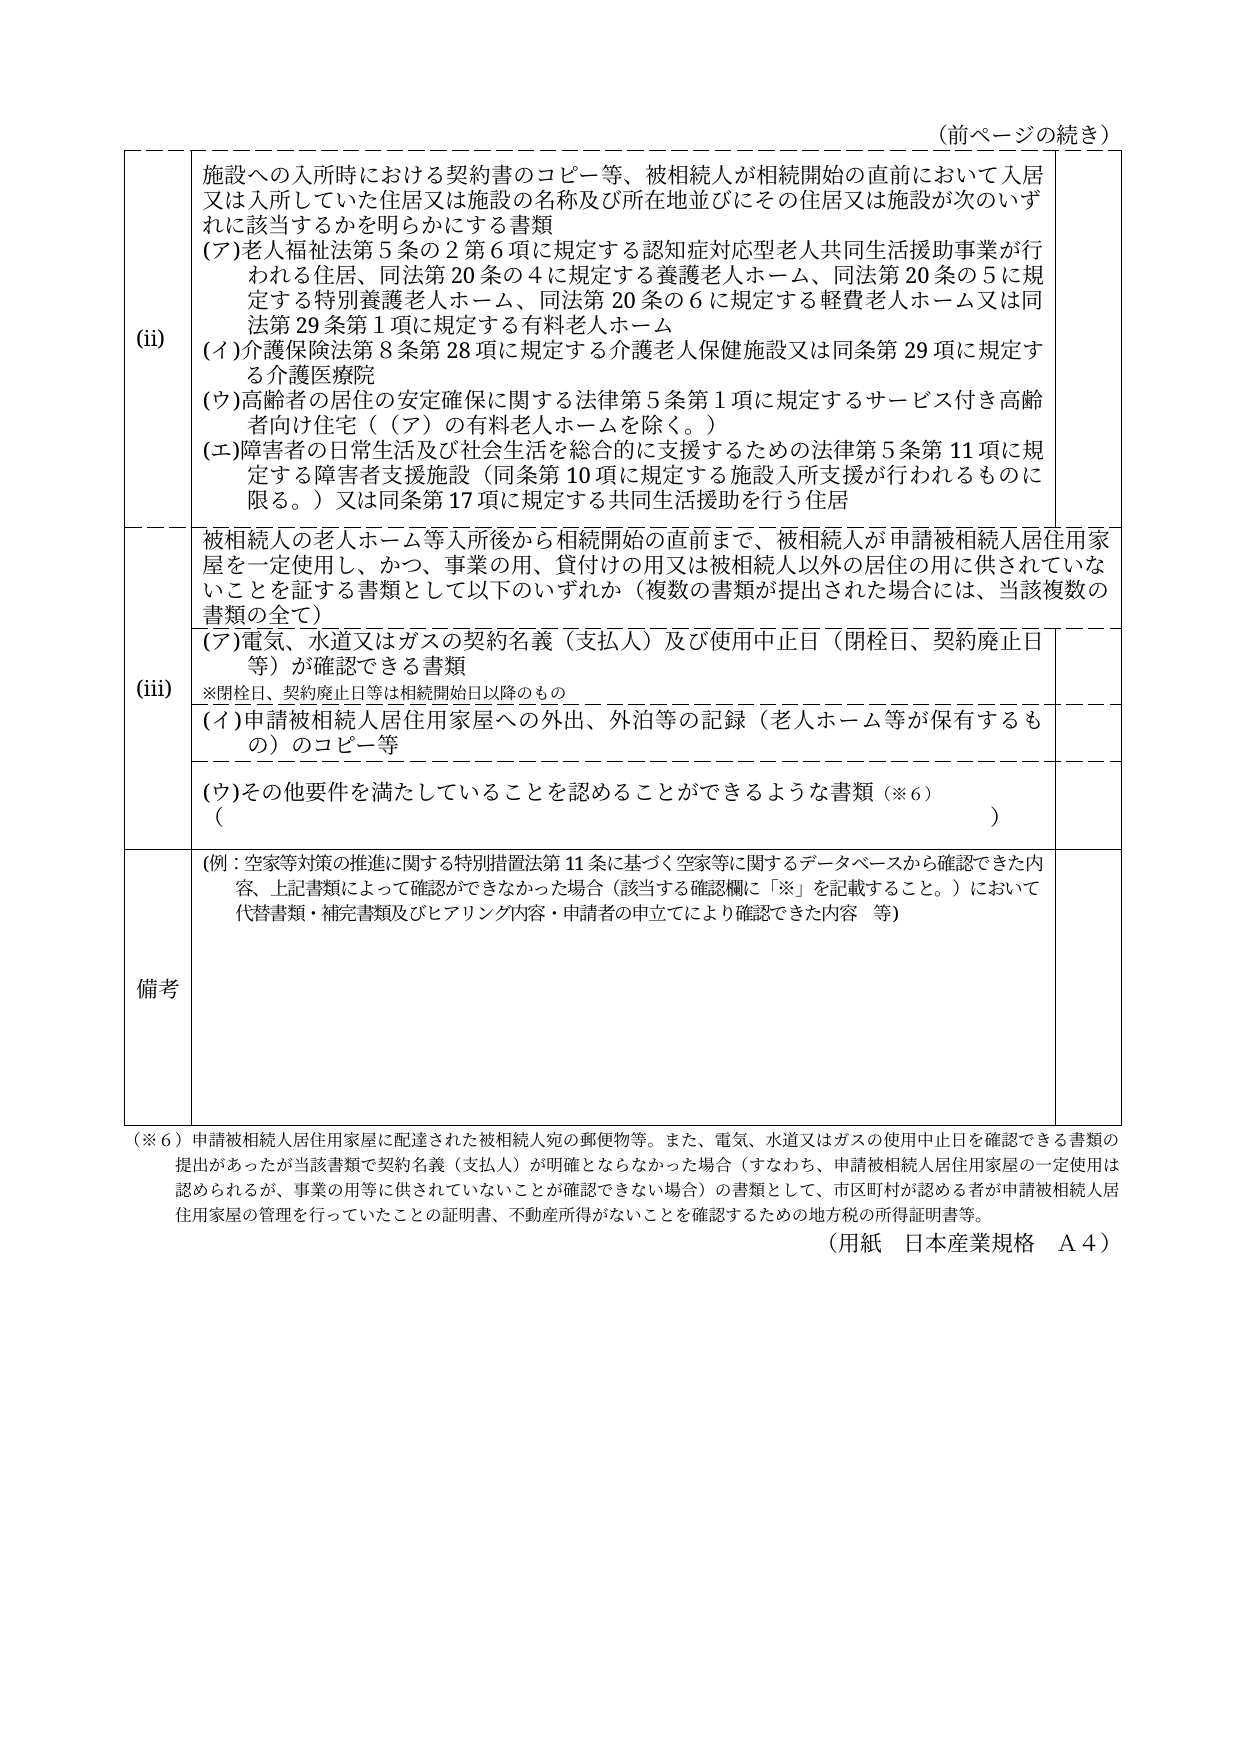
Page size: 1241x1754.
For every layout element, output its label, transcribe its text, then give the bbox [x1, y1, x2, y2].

table_cell 被相続人の老人ホーム等入所後から相続開始の直前まで、被相続人が申請被相続人居住用家屋を一定使用し、かつ、事業の用、貸付けの用又は被相続人以外の居住の用に供されていないことを証する書類として以下のいずれか（複数の書類が提出された場合には、当該複数の書類の全て） [192, 527, 1121, 628]
table_header [1056, 150, 1121, 527]
table_cell (ⅲ) [125, 527, 191, 849]
text （用紙 日本産業規格 Ａ４） [124, 1226, 1122, 1258]
table_cell 備考 [125, 850, 191, 1125]
table_cell (ア)電気、水道又はガスの契約名義（支払人）及び使用中止日（閉栓日、契約廃止日等）が確認できる書類 ※閉栓日、契約廃止日等は相続開始日以降のもの [192, 628, 1055, 704]
table_cell (イ)申請被相続人居住用家屋への外出、外泊等の記録（老人ホーム等が保有するもの）のコピー等 [192, 704, 1055, 761]
table_header (ⅱ) [125, 150, 191, 527]
text （前ページの続き） [124, 118, 1122, 149]
table_cell (ウ)その他要件を満たしていることを認めることができるような書類（※６） （ ） [192, 761, 1055, 849]
table_header 施設への入所時における契約書のコピー等、被相続人が相続開始の直前において入居又は入所していた住居又は施設の名称及び所在地並びにその住居又は施設が次のいずれに該当するかを明らかにする書類 (ア)老人福祉法第５条の２第６項に規定する認知症対応型老人共同生活援助事業が行われる住居、同法第20条の４に規定する養護老人ホーム、同法第20条の５に規定する特別養護老人ホーム、同法第20条の６に規定する軽費老人ホーム又は同法第29条第１項に規定する有料老人ホーム (イ)介護保険法第８条第28項に規定する介護老人保健施設又は同条第29項に規定する介護医療院 (ウ)高齢者の居住の安定確保に関する法律第５条第１項に規定するサービス付き高齢者向け住宅（（ア）の有料老人ホームを除く。） (エ)障害者の日常生活及び社会生活を総合的に支援するための法律第５条第11項に規定する障害者支援施設（同条第10項に規定する施設入所支援が行われるものに限る。）又は同条第17項に規定する共同生活援助を行う住居 [192, 150, 1055, 527]
table_cell [1056, 628, 1121, 704]
table_cell [1056, 761, 1121, 849]
text （※６）申請被相続人居住用家屋に配達された被相続人宛の郵便物等。また、電気、水道又はガスの使用中止日を確認できる書類の提出があったが当該書類で契約名義（支払人）が明確とならなかった場合（すなわち、申請被相続人居住用家屋の一定使用は認められるが、事業の用等に供されていないことが確認できない場合）の書類として、市区町村が認める者が申請被相続人居住用家屋の管理を行っていたことの証明書、不動産所得がないことを確認するための地方税の所得証明書等。 [124, 1126, 1122, 1226]
table_cell (例：空家等対策の推進に関する特別措置法第11条に基づく空家等に関するデータベースから確認できた内容、上記書類によって確認ができなかった場合（該当する確認欄に「※」を記載すること。）において代替書類・補完書類及びヒアリング内容・申請者の申立てにより確認できた内容 等) [192, 850, 1055, 1125]
table_cell [1056, 704, 1121, 761]
table_cell [1056, 850, 1121, 1125]
